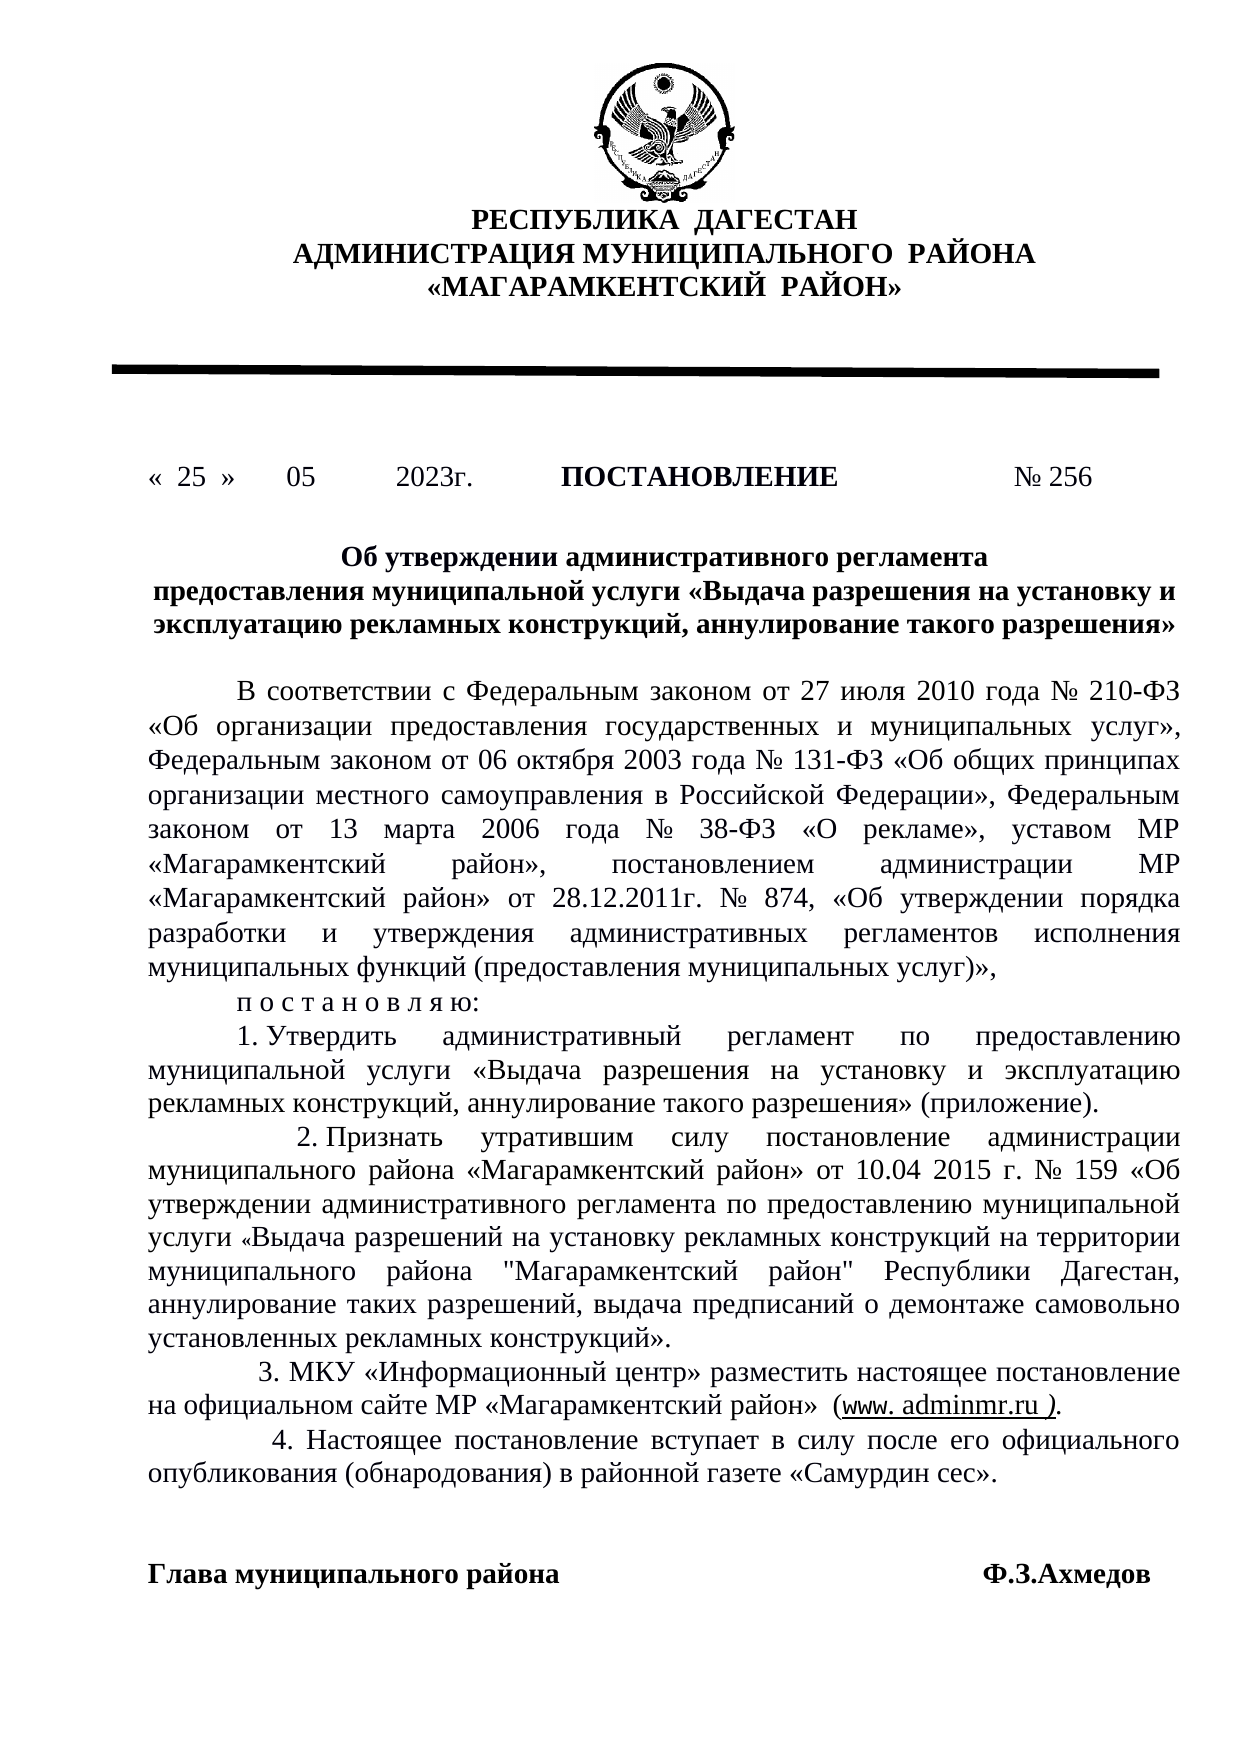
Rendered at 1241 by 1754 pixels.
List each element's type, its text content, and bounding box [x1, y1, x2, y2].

text «МАГАРАМКЕНТСКИЙ РАЙОН» [148, 269, 1181, 303]
text 4. Настоящее постановление вступает в силу после его официального опубликования (обнародования) в районной газете «Самурдин сес». [148, 1422, 1181, 1489]
text Об утверждении административного регламента [148, 539, 1181, 573]
text предоставления муниципальной услуги «Выдача разрешения на установку и эксплуатацию рекламных конструкций, аннулирование такого разрешения» [148, 573, 1181, 640]
text 1. Утвердить административный регламент по предоставлению муниципальной услуги «Выдача разрешения на установку и эксплуатацию рекламных конструкций, аннулирование такого разрешения» (приложение). [148, 1018, 1181, 1119]
text В соответствии с Федеральным законом от 27 июля 2010 года № 210-ФЗ «Об организации предоставления государственных и муниципальных услуг», Федеральным законом от 06 октября 2003 года № 131-ФЗ «Об общих принципах организации местного самоуправления в Российской Федерации», Федеральным законом от 13 марта 2006 года № 38-ФЗ «О рекламе», уставом МР «Магарамкентский район», постановлением администрации МР «Магарамкентский район» от 28.12.2011г. № 874, «Об утверждении порядка разработки и утверждения административных регламентов исполнения муниципальных функций (предоставления муниципальных услуг)», [148, 673, 1181, 983]
text АДМИНИСТРАЦИЯ МУНИЦИПАЛЬНОГО РАЙОНА [148, 236, 1181, 269]
text п о с т а н о в л я ю: [148, 984, 1181, 1017]
picture [594, 63, 735, 203]
text Глава муниципального района Ф.З.Ахмедов [148, 1556, 1181, 1590]
text « 25 » 05 2023г. ПОСТАНОВЛЕНИЕ № 256 [148, 459, 1181, 492]
text РЕСПУБЛИКА ДАГЕСТАН [148, 202, 1181, 236]
text 3. МКУ «Информационный центр» разместить настоящее постановление на официальном сайте МР «Магарамкентский район» (www. adminmr.ru ). [148, 1354, 1181, 1422]
text 2. Признать утратившим силу постановление администрации муниципального района «Магарамкентский район» от 10.04 2015 г. № 159 «Об утверждении административного регламента по предоставлению муниципальной услуги «Выдача разрешений на установку рекламных конструкций на территории муниципального района "Магарамкентский район" Республики Дагестан, аннулирование таких разрешений, выдача предписаний о демонтаже самовольно установленных рекламных конструкций». [148, 1119, 1181, 1354]
